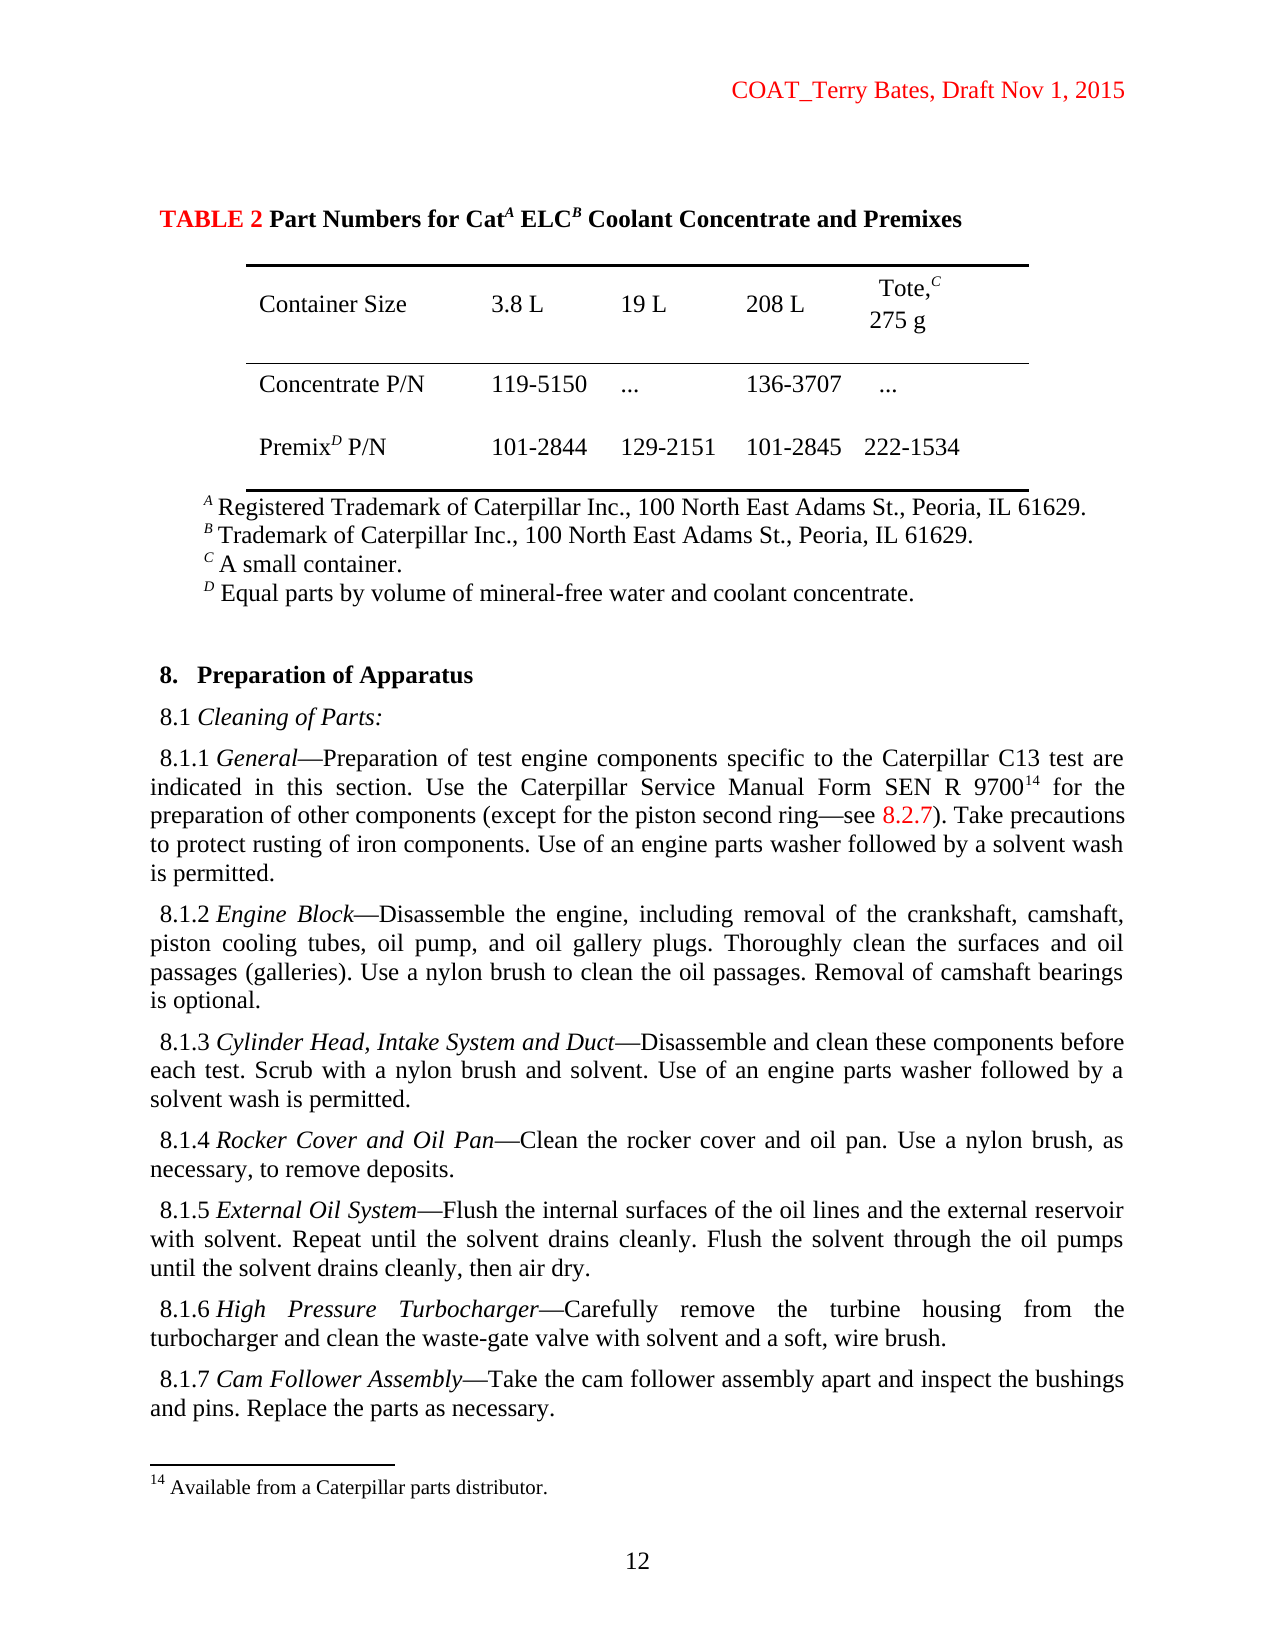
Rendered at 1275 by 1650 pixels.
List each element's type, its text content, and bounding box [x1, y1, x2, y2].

text 8.1.7 Cam Follower Assembly—Take the cam follower assembly apart and inspect the bushings and pins. Replace the parts as necessary. [150, 1364, 1125, 1422]
table_header 208 L [733, 267, 866, 363]
table_cell 101-2844 [479, 426, 608, 488]
text D Equal parts by volume of mineral-free water and coolant concentrate. [194, 578, 1125, 607]
text 8.1.2 Engine Block—Disassemble the engine, including removal of the crankshaft, camshaft, piston cooling tubes, oil pump, and oil gallery plugs. Thoroughly clean the surfaces and oil passages (galleries). Use a nylon brush to clean the oil passages. Removal of camshaft bearings is optional. [150, 899, 1125, 1014]
table_header Tote,C 275 g [866, 267, 1029, 363]
table_header 19 L [608, 267, 733, 363]
table_cell PremixD P/N [246, 426, 479, 488]
text 8. Preparation of Apparatus [150, 661, 1125, 689]
table_cell ... [608, 364, 733, 426]
text 8.1.4 Rocker Cover and Oil Pan—Clean the rocker cover and oil pan. Use a nylon brush, as necessary, to remove deposits. [150, 1126, 1125, 1183]
table_cell 136-3707 [733, 364, 866, 426]
title TABLE 2 Part Numbers for CatA ELCB Coolant Concentrate and Premixes [150, 204, 1125, 233]
text C A small container. [194, 549, 1125, 578]
text A Registered Trademark of Caterpillar Inc., 100 North East Adams St., Peoria, IL 61629. [194, 492, 1125, 520]
text 8.1.3 Cylinder Head, Intake System and Duct—Disassemble and clean these components before each test. Scrub with a nylon brush and solvent. Use of an engine parts washer followed by a solvent wash is permitted. [150, 1027, 1125, 1113]
table_header Container Size [246, 267, 479, 363]
text 8.1.1 General—Preparation of test engine components specific to the Caterpillar C13 test are indicated in this section. Use the Caterpillar Service Manual Form SEN R 9700 for the preparation of other components (except for the piston second ring—see 8.2.7). Take precautions to protect rusting of iron components. Use of an engine parts washer followed by a solvent wash is permitted. [150, 743, 1125, 887]
table_cell 101-2845 [733, 426, 851, 488]
table_cell 222-1534 [851, 426, 1029, 488]
text 8.1 Cleaning of Parts: [150, 702, 1125, 731]
text 8.1.6 High Pressure Turbocharger—Carefully remove the turbine housing from the turbocharger and clean the waste-gate valve with solvent and a soft, wire brush. [150, 1294, 1125, 1352]
table_cell Concentrate P/N [246, 364, 479, 426]
text 8.1.5 External Oil System—Flush the internal surfaces of the oil lines and the external reservoir with solvent. Repeat until the solvent drains cleanly. Flush the solvent through the oil pumps until the solvent drains cleanly, then air dry. [150, 1196, 1125, 1282]
table_cell 119-5150 [479, 364, 608, 426]
table_header 3.8 L [479, 267, 608, 363]
table_cell ... [866, 364, 1029, 426]
text B Trademark of Caterpillar Inc., 100 North East Adams St., Peoria, IL 61629. [194, 520, 1125, 549]
table_cell 129-2151 [608, 426, 733, 488]
